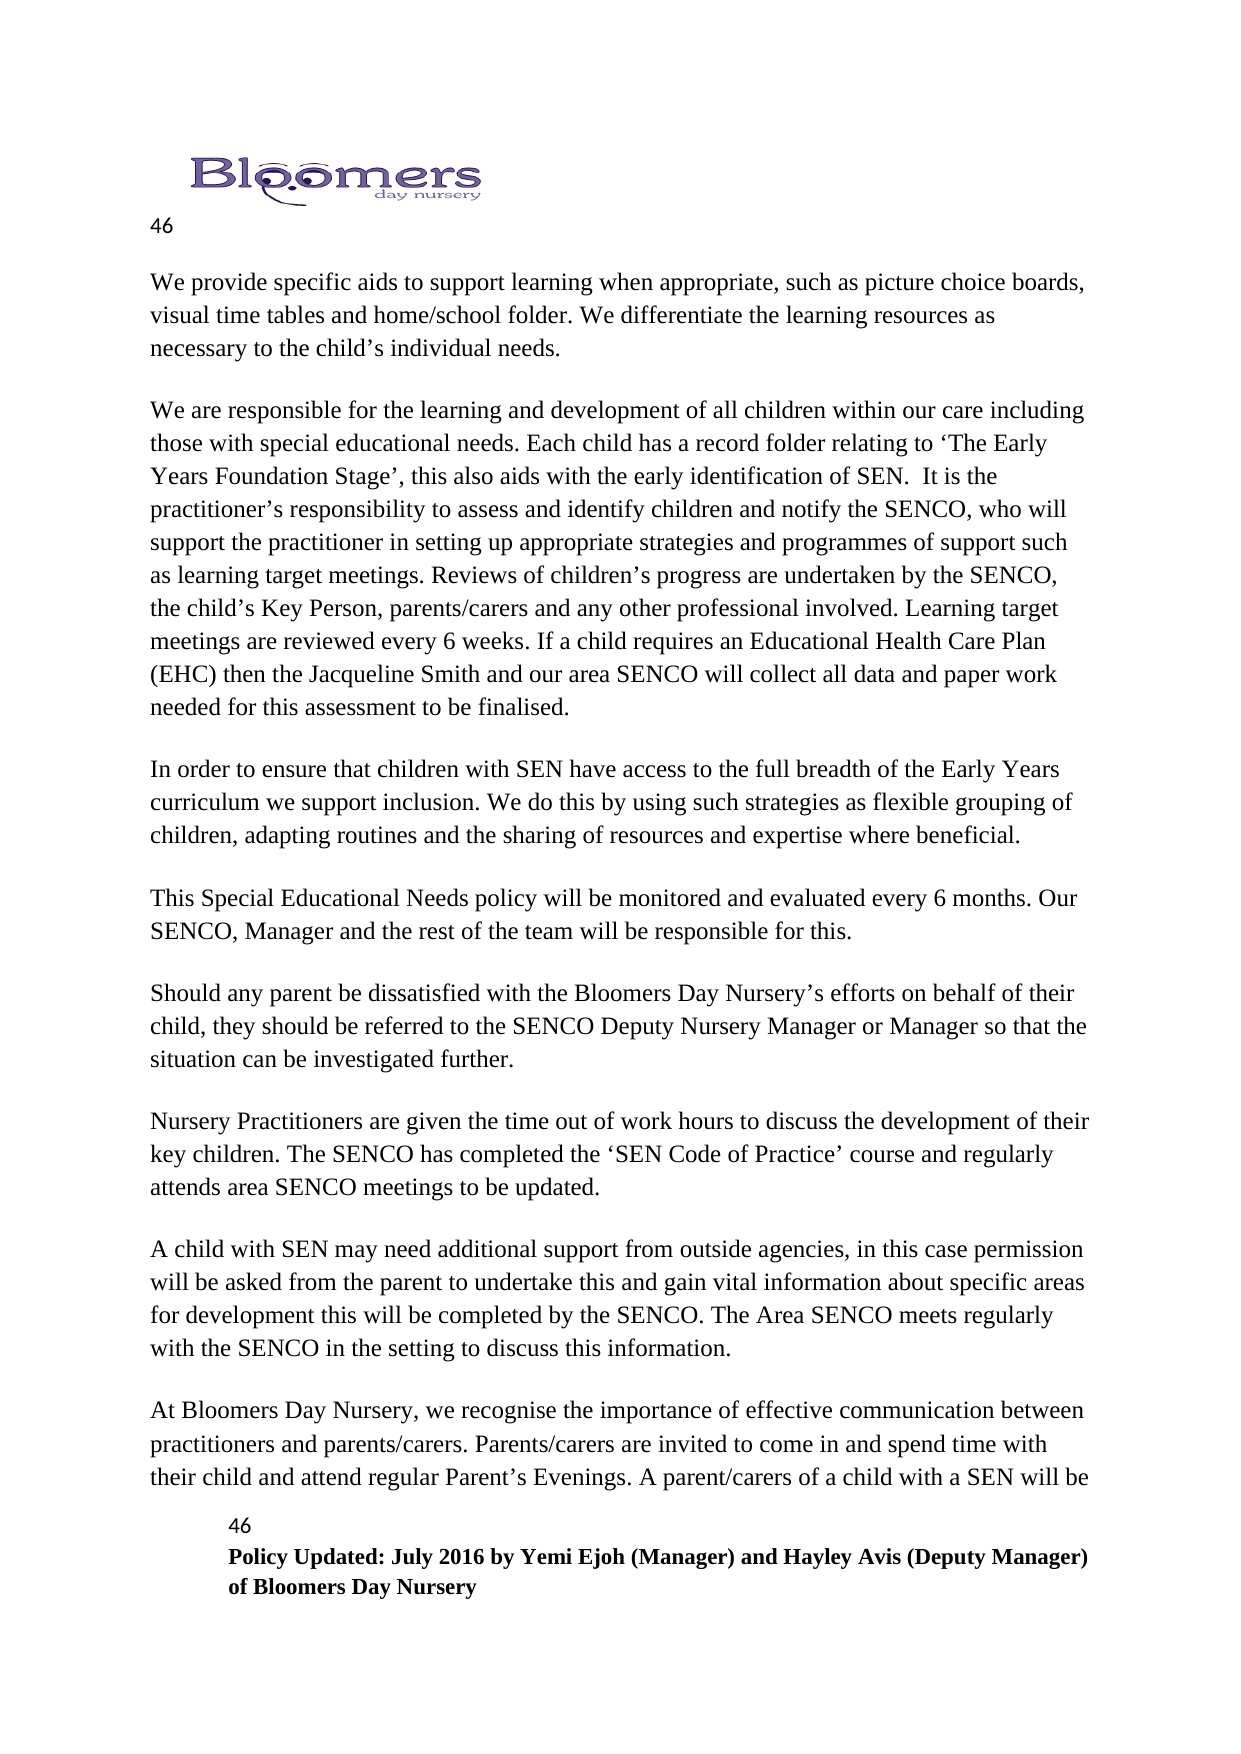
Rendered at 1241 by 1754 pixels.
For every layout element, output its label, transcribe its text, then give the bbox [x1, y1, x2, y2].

text We provide specific aids to support learning when appropriate, such as picture choice boards, visual time tables and home/school folder. We differentiate the learning resources as necessary to the child’s individual needs. [150, 457, 1090, 552]
text In order to ensure that children with SEN have access to the full breadth of the Early Years curriculum we support inclusion. We do this by using such strategies as flexible grouping of children, adapting routines and the sharing of resources and expertise where beneficial. [150, 945, 1090, 1040]
text Nursery Practitioners are given the time out of work hours to discuss the development of their key children. The SENCO has completed the ‘SEN Code of Practice’ course and regularly attends area SENCO meetings to be updated. [150, 1297, 1090, 1391]
text Should any parent be dissatisfied with the Bloomers Day Nursery’s efforts on behalf of their child, they should be referred to the SENCO Deputy Nursery Manager or Manager so that the situation can be investigated further. [150, 1168, 1090, 1263]
text The Nursery is located on the ground floor for easy access and we have wide and easily accessible doors. We also have a wheelchair accessible toilet. [150, 362, 1090, 424]
picture [173, 73, 533, 234]
text We are responsible for the learning and development of all children within our care including those with special educational needs. Each child has a record folder relating to ‘The Early Years Foundation Stage’, this also aids with the early identification of SEN. It is the practitioner’s responsibility to assess and identify children and notify the SENCO, who will support the practitioner in setting up appropriate strategies and programmes of support such as learning target meetings. Reviews of children’s progress are undertaken by the SENCO, the child’s Key Person, parents/carers and any other professional involved. Learning target meetings are reviewed every 6 weeks. If a child requires an Educational Health Care Plan (EHC) then the Jacqueline Smith and our area SENCO will collect all data and paper work needed for this assessment to be finalised. [150, 586, 1090, 911]
text This Special Educational Needs policy will be monitored and evaluated every 6 months. Our SENCO, Manager and the rest of the team will be responsible for this. [150, 1073, 1090, 1135]
text If any child with specific SEN should require additional support we will contact outside agencies to acquire these specific resources and additional support which may help that child. [150, 267, 1090, 329]
